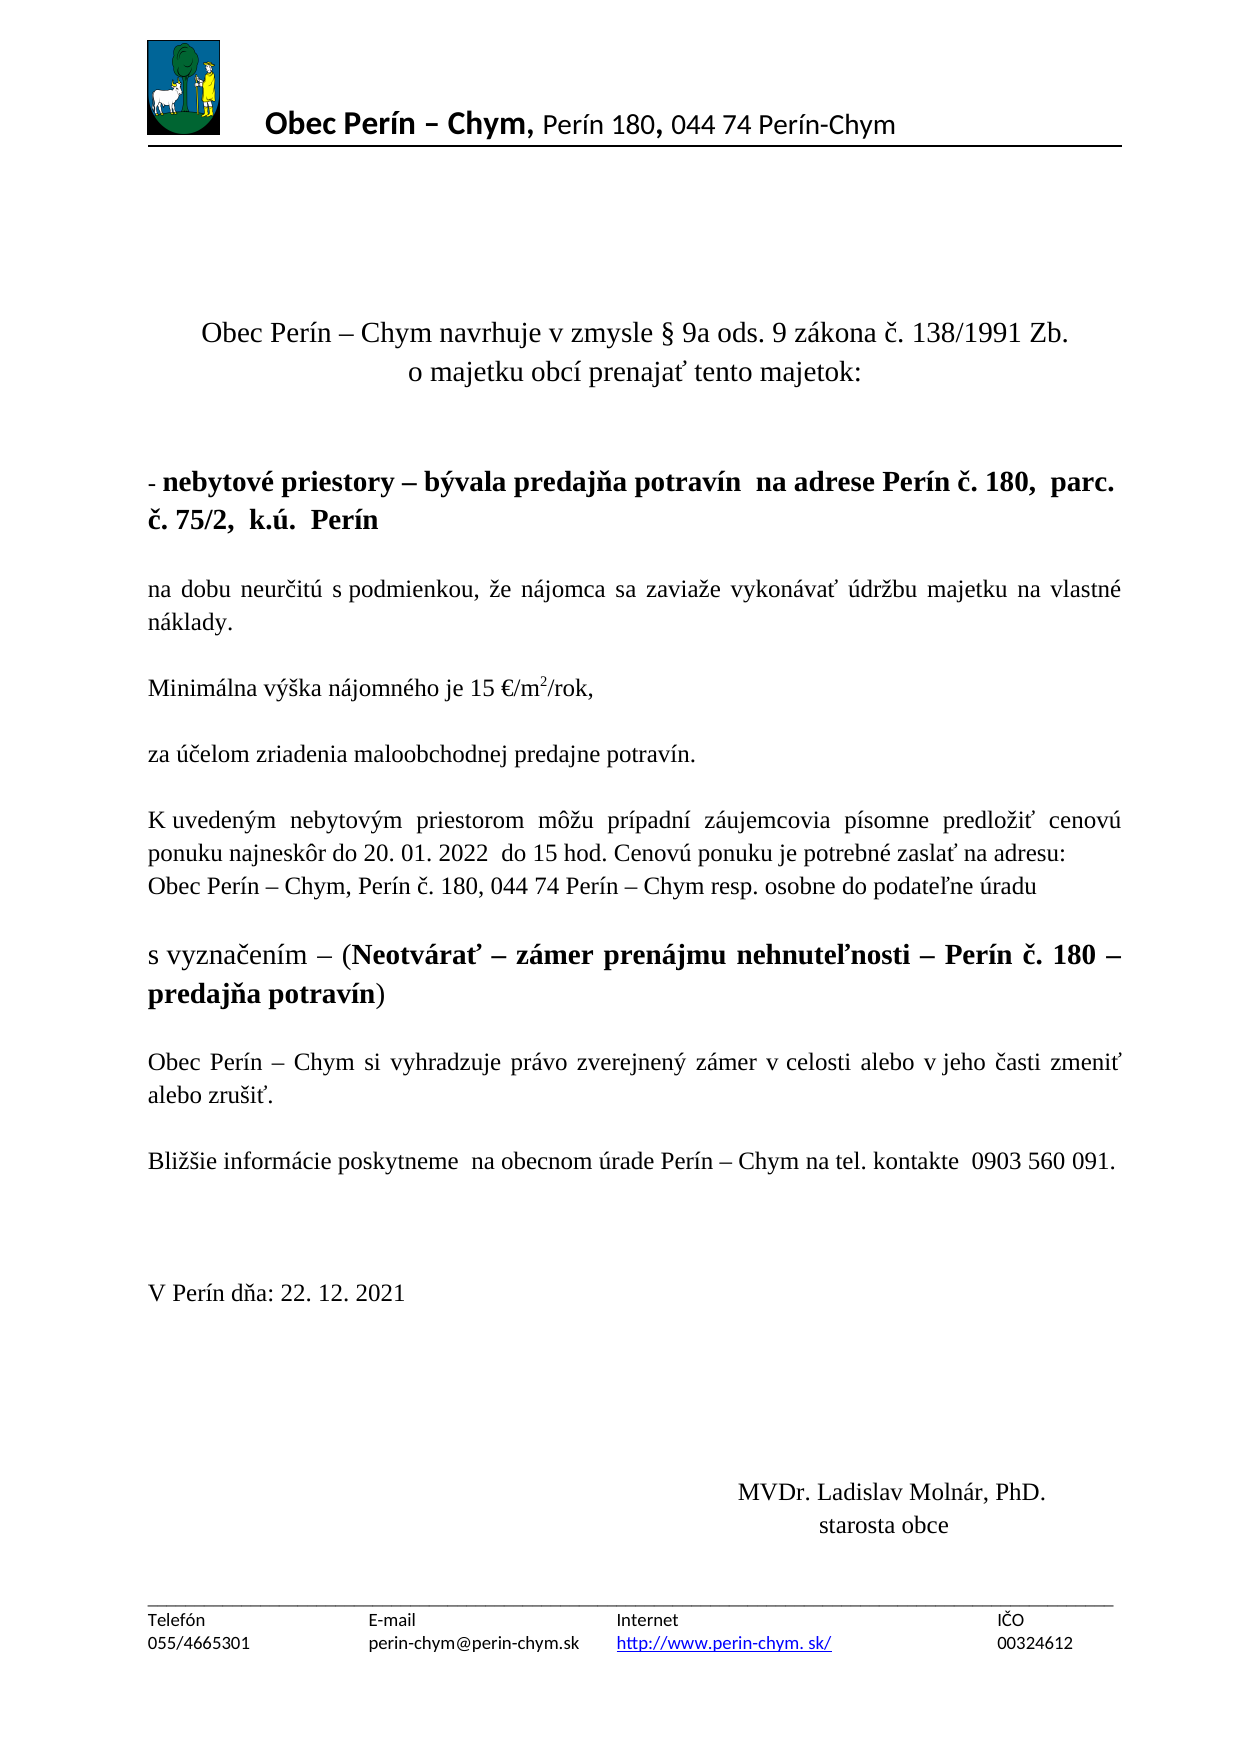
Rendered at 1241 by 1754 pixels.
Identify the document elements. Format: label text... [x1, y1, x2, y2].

text starosta obce [148, 1510, 1122, 1538]
text Obec Perín – Chym si vyhradzuje právo zverejnený zámer v celosti alebo v jeho časti zmeniť alebo zrušiť. [148, 1047, 1122, 1109]
text za účelom zriadenia maloobchodnej predajne potravín. [148, 739, 1122, 768]
text - nebytové priestory – bývala predajňa potravín na adrese Perín č. 180, parc. č. 75/2, k.ú. Perín [148, 464, 1122, 536]
text Obec Perín – Chym navrhuje v zmysle § 9a ods. 9 zákona č. 138/1991 Zb. o majetku obcí prenajať tento majetok: [148, 315, 1122, 387]
picture [153, 83, 181, 112]
picture [147, 44, 220, 135]
text s vyznačením – (Neotvárať – zámer prenájmu nehnuteľnosti – Perín č. 180 – predajňa potravín) [148, 937, 1122, 1009]
text na dobu neurčitú s podmienkou, že nájomca sa zaviaže vykonávať údržbu majetku na vlastné náklady. [148, 574, 1122, 636]
text Bližšie informácie poskytneme na obecnom úrade Perín – Chym na tel. kontakte 0903 560 091. [148, 1146, 1122, 1175]
text Minimálna výška nájomného je 15 €/m2/rok, [148, 673, 1122, 702]
text V Perín dňa: 22. 12. 2021 [148, 1278, 1122, 1307]
text MVDr. Ladislav Molnár, PhD. [148, 1477, 1122, 1505]
text Obec Perín – Chym, Perín č. 180, 044 74 Perín – Chym resp. osobne do podateľne úradu [148, 871, 1122, 900]
text K uvedeným nebytovým priestorom môžu prípadní záujemcovia písomne predložiť cenovú ponuku najneskôr do 20. 01. 2022 do 15 hod. Cenovú ponuku je potrebné zaslať na adresu: [148, 805, 1122, 867]
